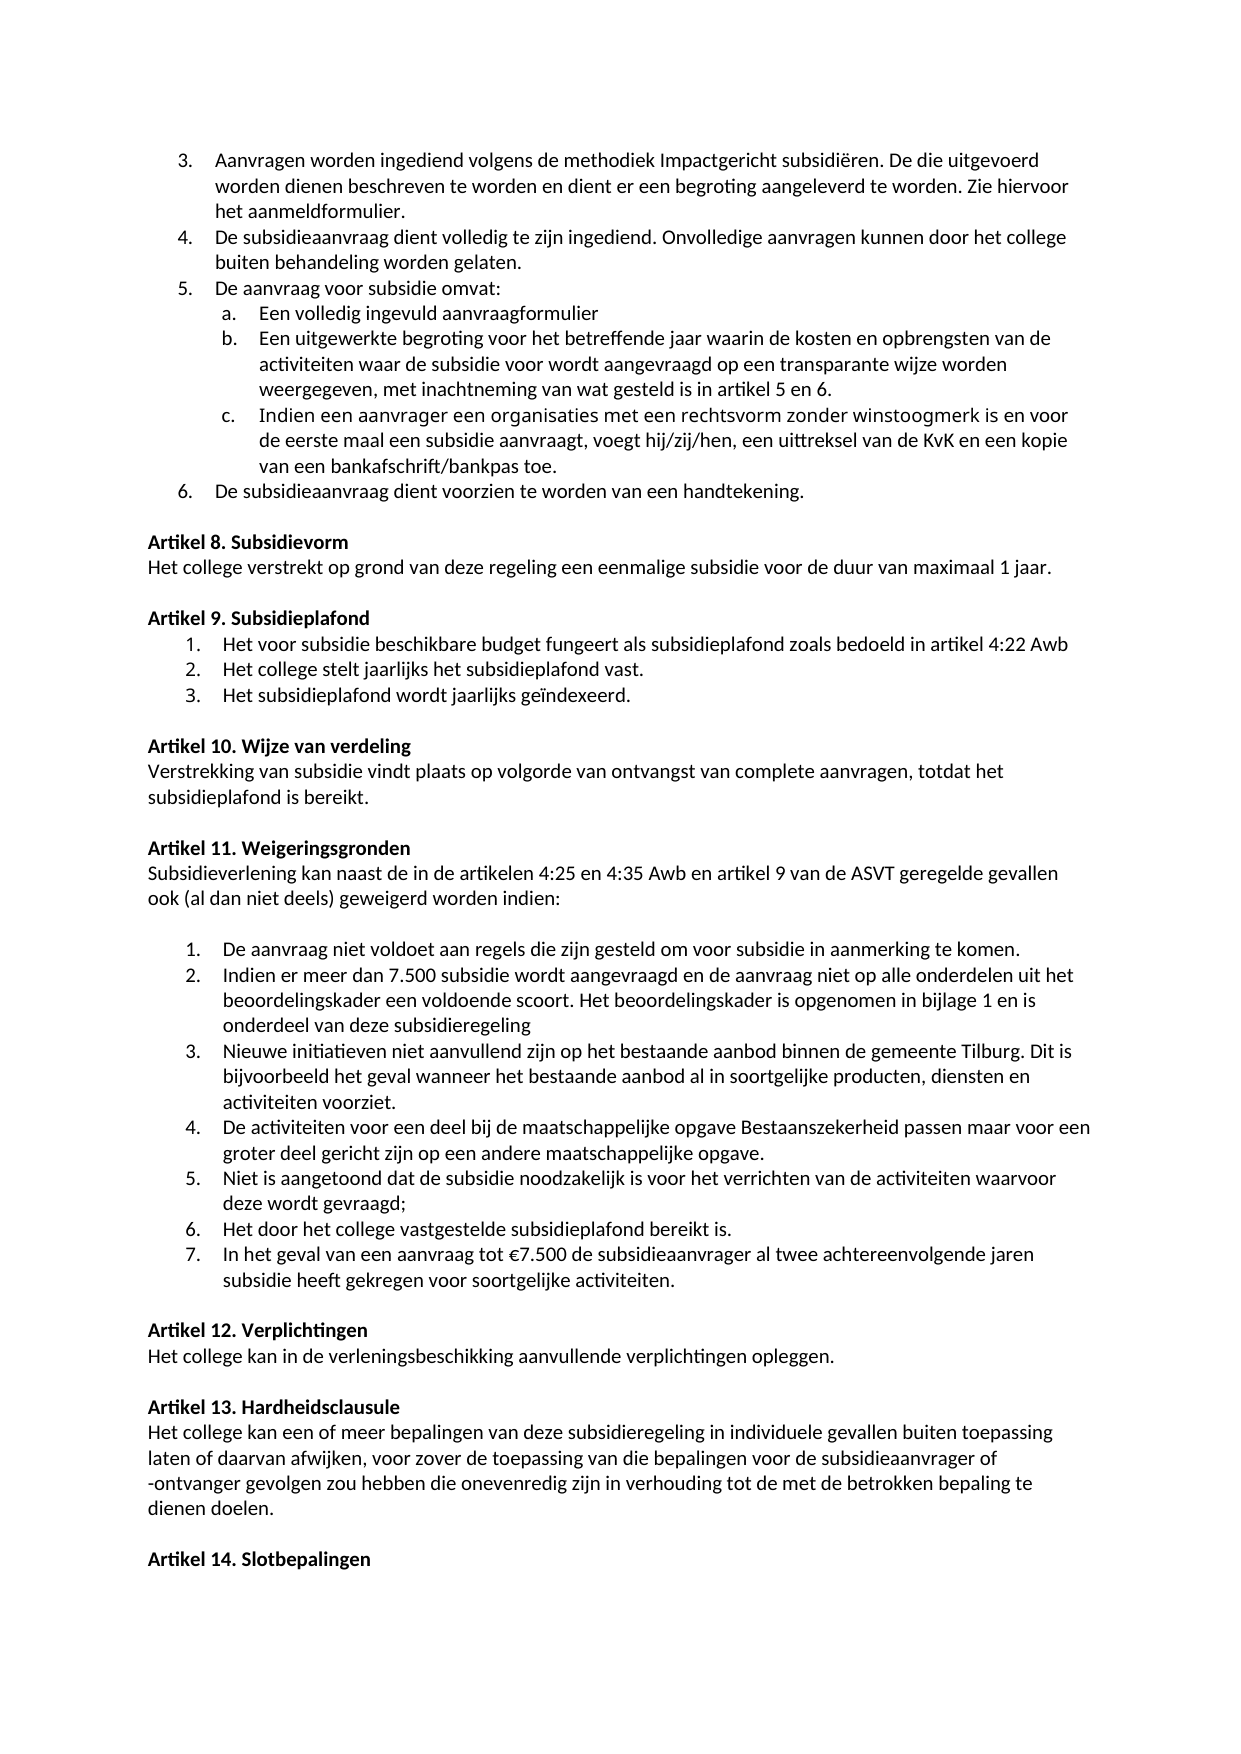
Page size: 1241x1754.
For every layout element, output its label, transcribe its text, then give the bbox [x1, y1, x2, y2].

text Artikel 12. Verplichtingen [148, 1318, 1093, 1343]
list Het subsidieplafond wordt jaarlijks geïndexeerd. [185, 682, 1093, 708]
text Artikel 11. Weigeringsgronden [148, 835, 1093, 860]
text Het college verstrekt op grond van deze regeling een eenmalige subsidie voor de duur van maximaal 1 jaar. [148, 554, 1093, 580]
text laten of daarvan afwijken, voor zover de toepassing van die bepalingen voor de subsidieaanvrager of [148, 1445, 1093, 1470]
list Indien een aanvrager een organisaties met een rechtsvorm zonder winstoogmerk is en voor de eerste maal een subsidie aanvraagt, voegt hij/zij/hen, een uittreksel van de KvK en een kopie van een bankafschrift/bankpas toe. [221, 402, 1093, 478]
text Het college kan in de verleningsbeschikking aanvullende verplichtingen opleggen. [148, 1343, 1093, 1368]
text Artikel 9. Subsidieplafond [148, 605, 1093, 631]
text Subsidieverlening kan naast de in de artikelen 4:25 en 4:35 Awb en artikel 9 van de ASVT geregelde gevallen [148, 860, 1093, 886]
text Verstrekking van subsidie vindt plaats op volgorde van ontvangst van complete aanvragen, totdat het subsidieplafond is bereikt. [148, 758, 1093, 809]
list De activiteiten voor een deel bij de maatschappelijke opgave Bestaanszekerheid passen maar voor een groter deel gericht zijn op een andere maatschappelijke opgave. [185, 1114, 1093, 1165]
list Aanvragen worden ingediend volgens de methodiek Impactgericht subsidiëren. De die uitgevoerd worden dienen beschreven te worden en dient er een begroting aangeleverd te worden. Zie hiervoor het aanmeldformulier. [177, 148, 1093, 224]
list De subsidieaanvraag dient volledig te zijn ingediend. Onvolledige aanvragen kunnen door het college buiten behandeling worden gelaten. [177, 224, 1093, 275]
list Indien er meer dan 7.500 subsidie wordt aangevraagd en de aanvraag niet op alle onderdelen uit het beoordelingskader een voldoende scoort. Het beoordelingskader is opgenomen in bijlage 1 en is onderdeel van deze subsidieregeling [185, 962, 1093, 1038]
list Nieuwe initiatieven niet aanvullend zijn op het bestaande aanbod binnen de gemeente Tilburg. Dit is bijvoorbeeld het geval wanneer het bestaande aanbod al in soortgelijke producten, diensten en activiteiten voorziet. [185, 1038, 1093, 1114]
text dienen doelen. [148, 1496, 1093, 1521]
list Niet is aangetoond dat de subsidie noodzakelijk is voor het verrichten van de activiteiten waarvoor [185, 1165, 1093, 1191]
text Het college kan een of meer bepalingen van deze subsidieregeling in individuele gevallen buiten toepassing [148, 1419, 1093, 1445]
text Artikel 10. Wijze van verdeling [148, 733, 1093, 758]
list Het voor subsidie beschikbare budget fungeert als subsidieplafond zoals bedoeld in artikel 4:22 Awb [185, 631, 1093, 656]
list Het door het college vastgestelde subsidieplafond bereikt is. [185, 1216, 1093, 1241]
list In het geval van een aanvraag tot €7.500 de subsidieaanvrager al twee achtereenvolgende jaren subsidie heeft gekregen voor soortgelijke activiteiten. [185, 1241, 1093, 1292]
list De aanvraag voor subsidie omvat: [177, 275, 1093, 300]
list deze wordt gevraagd; [223, 1191, 1093, 1216]
text Artikel 13. Hardheidsclausule [148, 1394, 1093, 1419]
list De aanvraag niet voldoet aan regels die zijn gesteld om voor subsidie in aanmerking te komen. [185, 936, 1093, 962]
list De subsidieaanvraag dient voorzien te worden van een handtekening. [177, 478, 1093, 504]
text -ontvanger gevolgen zou hebben die onevenredig zijn in verhouding tot de met de betrokken bepaling te [148, 1470, 1093, 1496]
text Artikel 14. Slotbepalingen [148, 1546, 1093, 1572]
text ook (al dan niet deels) geweigerd worden indien: [148, 886, 1093, 911]
list Een volledig ingevuld aanvraagformulier [221, 300, 1093, 326]
list Het college stelt jaarlijks het subsidieplafond vast. [185, 656, 1093, 682]
list Een uitgewerkte begroting voor het betreffende jaar waarin de kosten en opbrengsten van de activiteiten waar de subsidie voor wordt aangevraagd op een transparante wijze worden weergegeven, met inachtneming van wat gesteld is in artikel 5 en 6. [221, 326, 1093, 402]
text Artikel 8. Subsidievorm [148, 529, 1093, 554]
